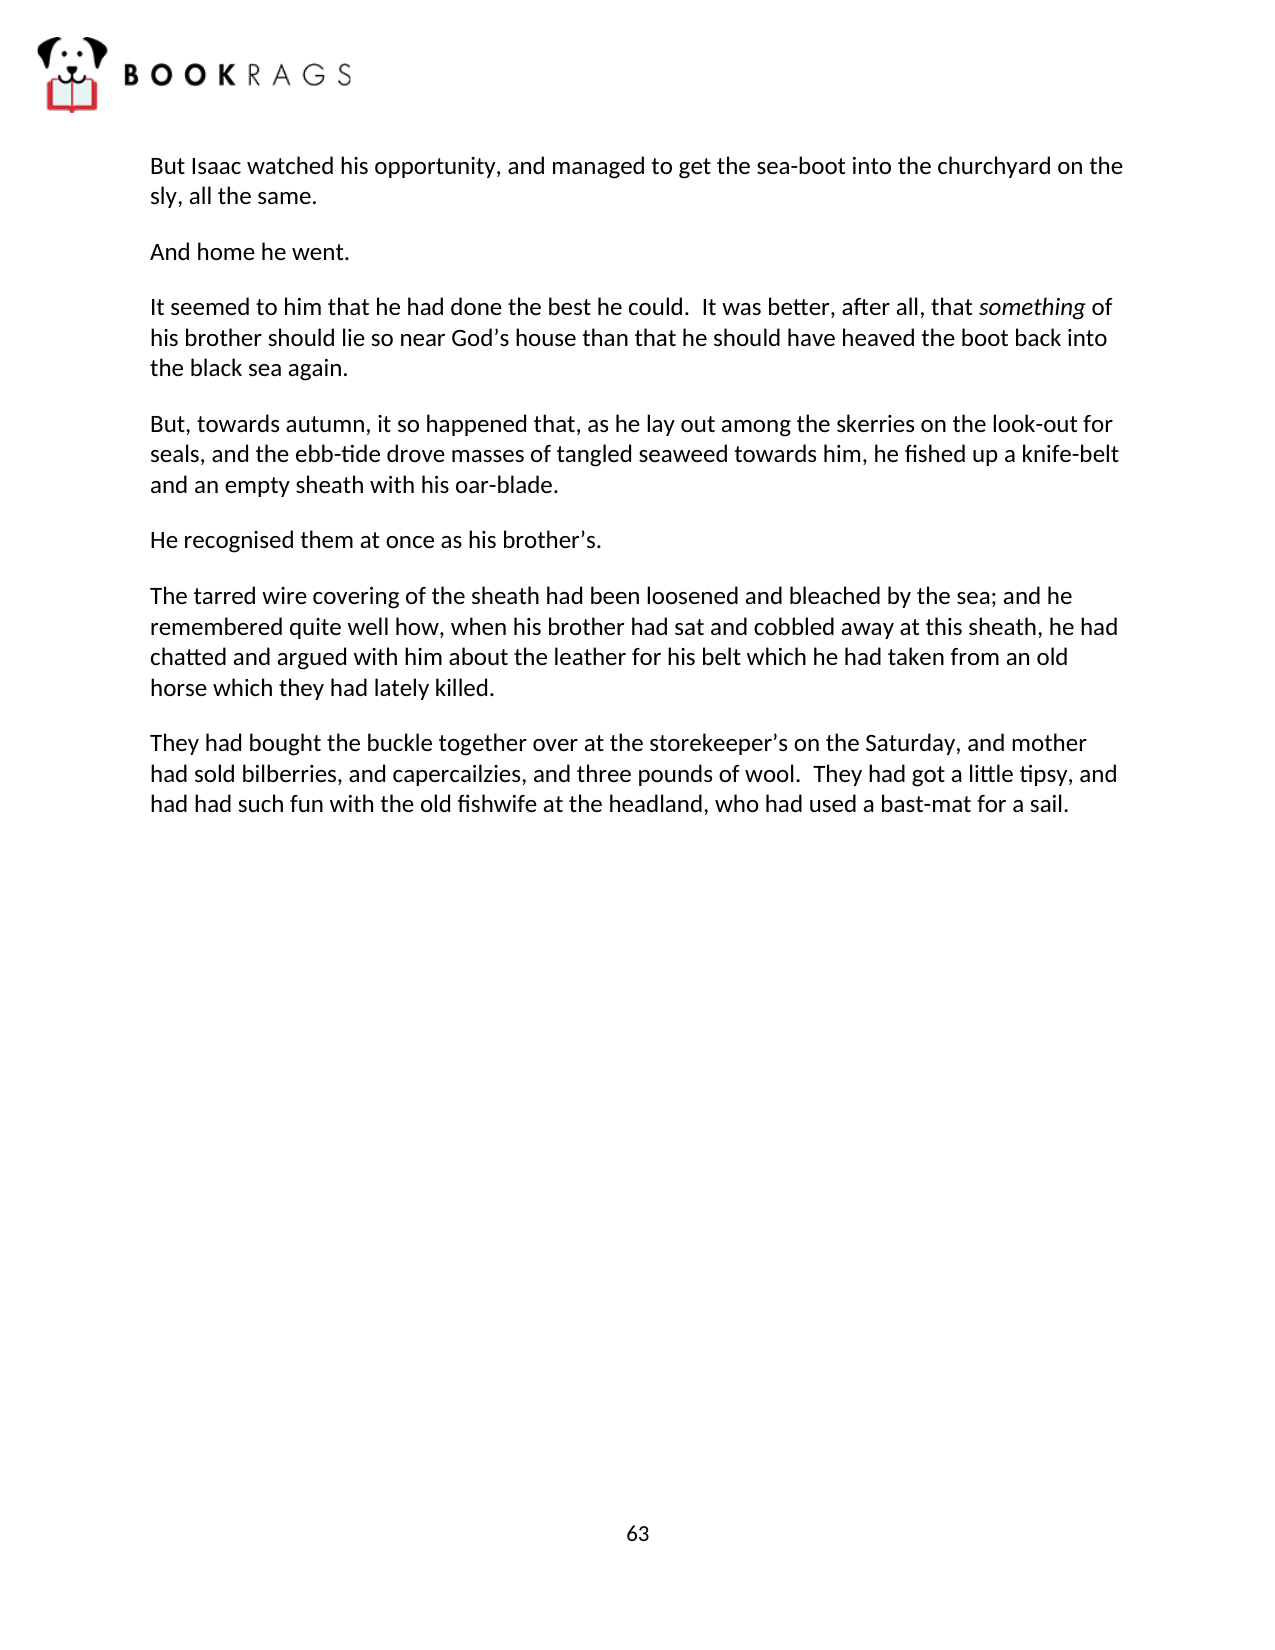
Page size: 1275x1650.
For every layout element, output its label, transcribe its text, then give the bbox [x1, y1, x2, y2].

text And home he went. [150, 236, 1125, 267]
text But, towards autumn, it so happened that, as he lay out among the skerries on the look-out for seals, and the ebb-tide drove masses of tangled seaweed towards him, he fished up a knife-belt and an empty sheath with his oar-blade. [150, 408, 1125, 500]
text They had bought the buckle together over at the storekeeper’s on the Saturday, and mother had sold bilberries, and capercailzies, and three pounds of wool. They had got a little tipsy, and had had such fun with the old fishwife at the headland, who had used a bast-mat for a sail. [150, 727, 1125, 819]
text But Isaac watched his opportunity, and managed to get the sea-boot into the churchyard on the sly, all the same. [150, 150, 1125, 211]
text It seemed to him that he had done the best he could. It was better, after all, that something of his brother should lie so near God’s house than that he should have heaved the boot back into the black sea again. [150, 292, 1125, 383]
text The tarred wire covering of the sheath had been loosened and bleached by the sea; and he remembered quite well how, when his brother had sat and cobbled away at this sheath, he had chatted and argued with him about the leather for his belt which he had taken from an old horse which they had lately killed. [150, 580, 1125, 702]
text He recognised them at once as his brother’s. [150, 525, 1125, 555]
picture [37, 37, 351, 113]
